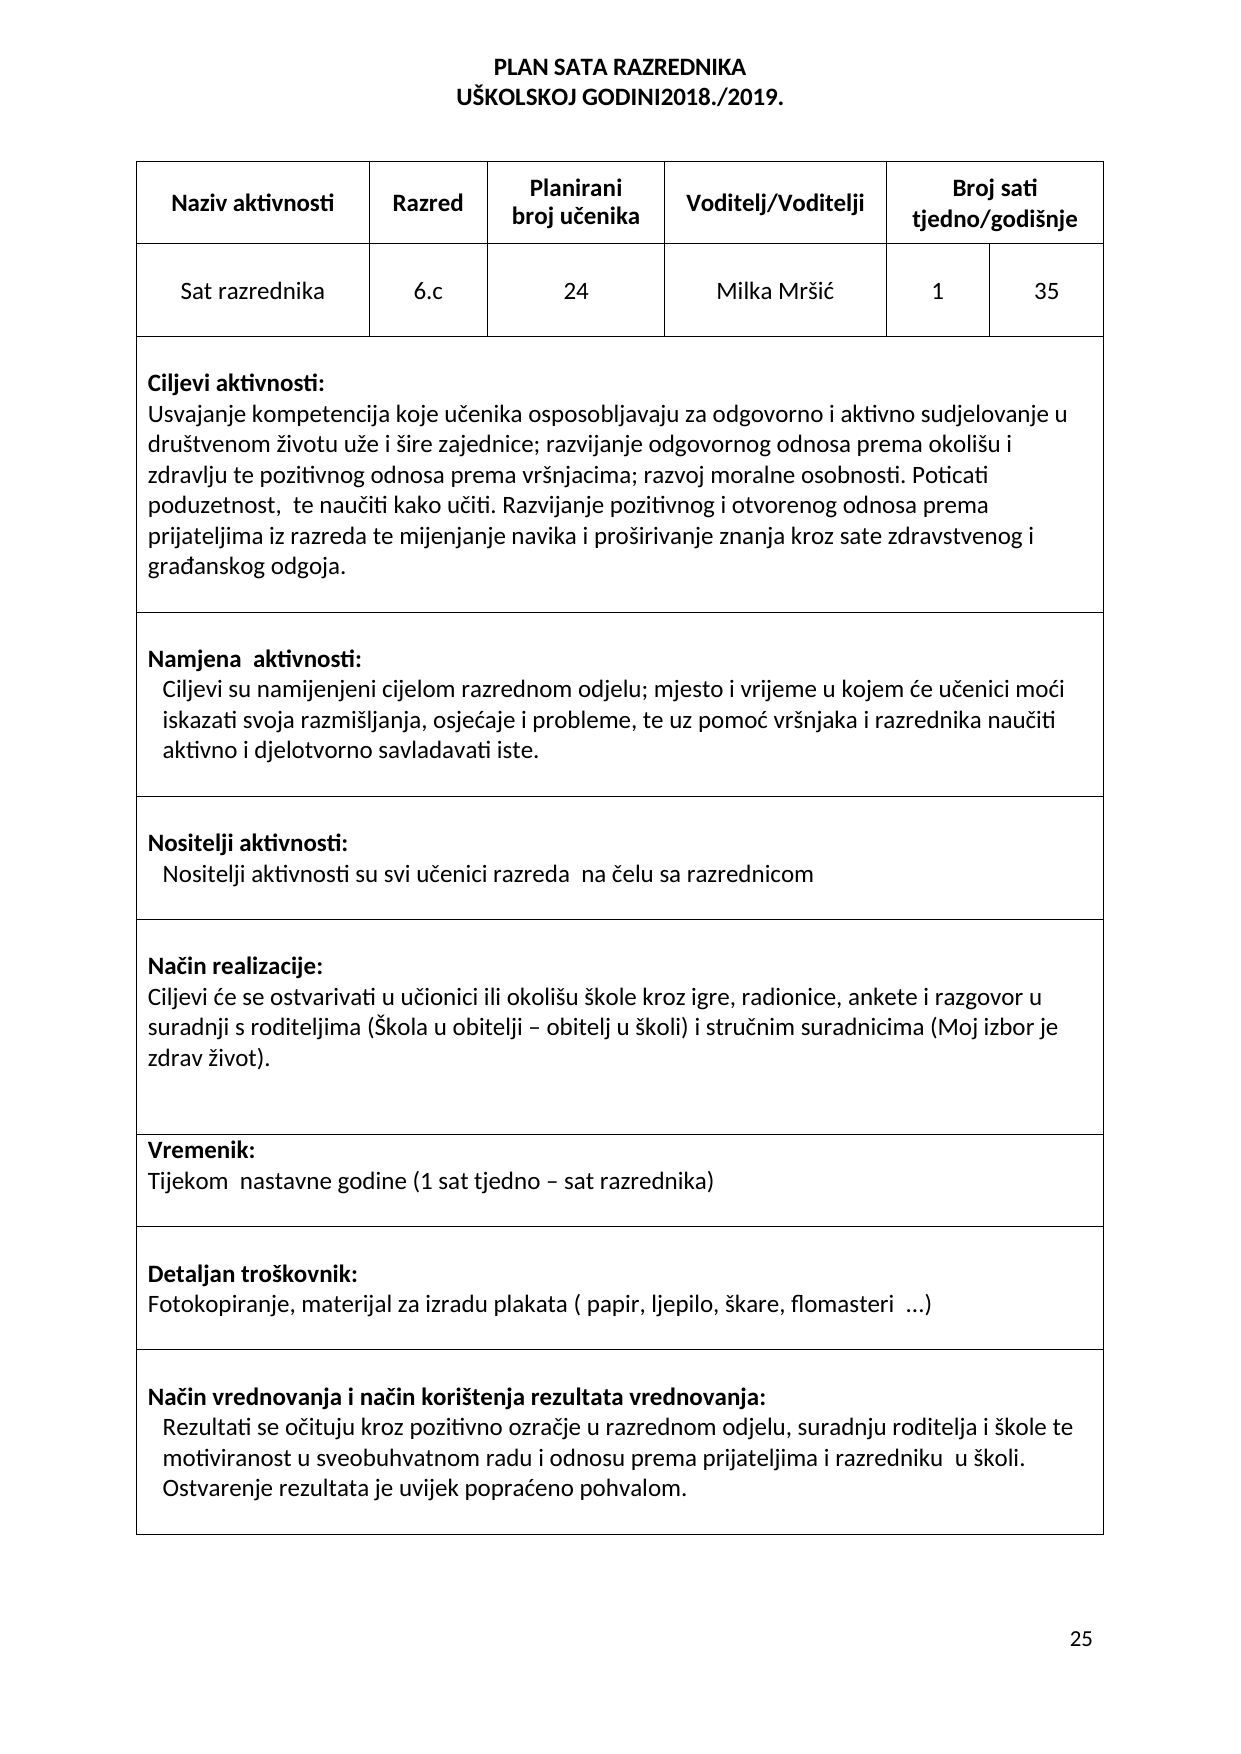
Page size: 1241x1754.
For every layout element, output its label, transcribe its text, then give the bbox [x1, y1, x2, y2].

table_header Planirani broj učenika [488, 162, 664, 243]
table_cell Sat razrednika [137, 244, 369, 336]
table_cell 35 [990, 244, 1103, 336]
table_header Broj sati tjedno/godišnje [887, 162, 1103, 243]
table_header Razred [370, 162, 487, 243]
table_cell 6.c [370, 244, 487, 336]
table_cell Detaljan troškovnik: Fotokopiranje, materijal za izradu plakata ( papir, ljepilo, škare, flomasteri ...) [137, 1227, 1103, 1349]
table_cell Nositelji aktivnosti: Nositelji aktivnosti su svi učenici razreda na čelu sa razrednicom [137, 797, 1103, 919]
table_cell Način realizacije: Ciljevi će se ostvarivati u učionici ili okolišu škole kroz igre, radionice, ankete i razgovor u suradnji s roditeljima (Škola u obitelji – obitelj u školi) i stručnim suradnicima (Moj izbor je zdrav život). [137, 920, 1103, 1133]
table_cell Vremenik: Tijekom nastavne godine (1 sat tjedno – sat razrednika) [137, 1135, 1103, 1226]
table_cell Ciljevi aktivnosti: Usvajanje kompetencija koje učenika osposobljavaju za odgovorno i aktivno sudjelovanje u društvenom životu uže i šire zajednice; razvijanje odgovornog odnosa prema okolišu i zdravlju te pozitivnog odnosa prema vršnjacima; razvoj moralne osobnosti. Poticati poduzetnost, te naučiti kako učiti. Razvijanje pozitivnog i otvorenog odnosa prema prijateljima iz razreda te mijenjanje navika i proširivanje znanja kroz sate zdravstvenog i građanskog odgoja. [137, 337, 1103, 612]
table_cell Milka Mršić [665, 244, 886, 336]
table_cell 1 [887, 244, 989, 336]
text UŠKOLSKOJ GODINI2018./2019. [148, 81, 1093, 112]
table_cell Namjena aktivnosti: Ciljevi su namijenjeni cijelom razrednom odjelu; mjesto i vrijeme u kojem će učenici moći iskazati svoja razmišljanja, osjećaje i probleme, te uz pomoć vršnjaka i razrednika naučiti aktivno i djelotvorno savladavati iste. [137, 613, 1103, 796]
table_cell 24 [488, 244, 664, 336]
table_header Voditelj/Voditelji [665, 162, 886, 243]
table_header Naziv aktivnosti [137, 162, 369, 243]
table_cell Način vrednovanja i način korištenja rezultata vrednovanja: Rezultati se očituju kroz pozitivno ozračje u razrednom odjelu, suradnju roditelja i škole te motiviranost u sveobuhvatnom radu i odnosu prema prijateljima i razredniku u školi. Ostvarenje rezultata je uvijek popraćeno pohvalom. [137, 1350, 1103, 1533]
text PLAN SATA RAZREDNIKA [148, 51, 1093, 81]
